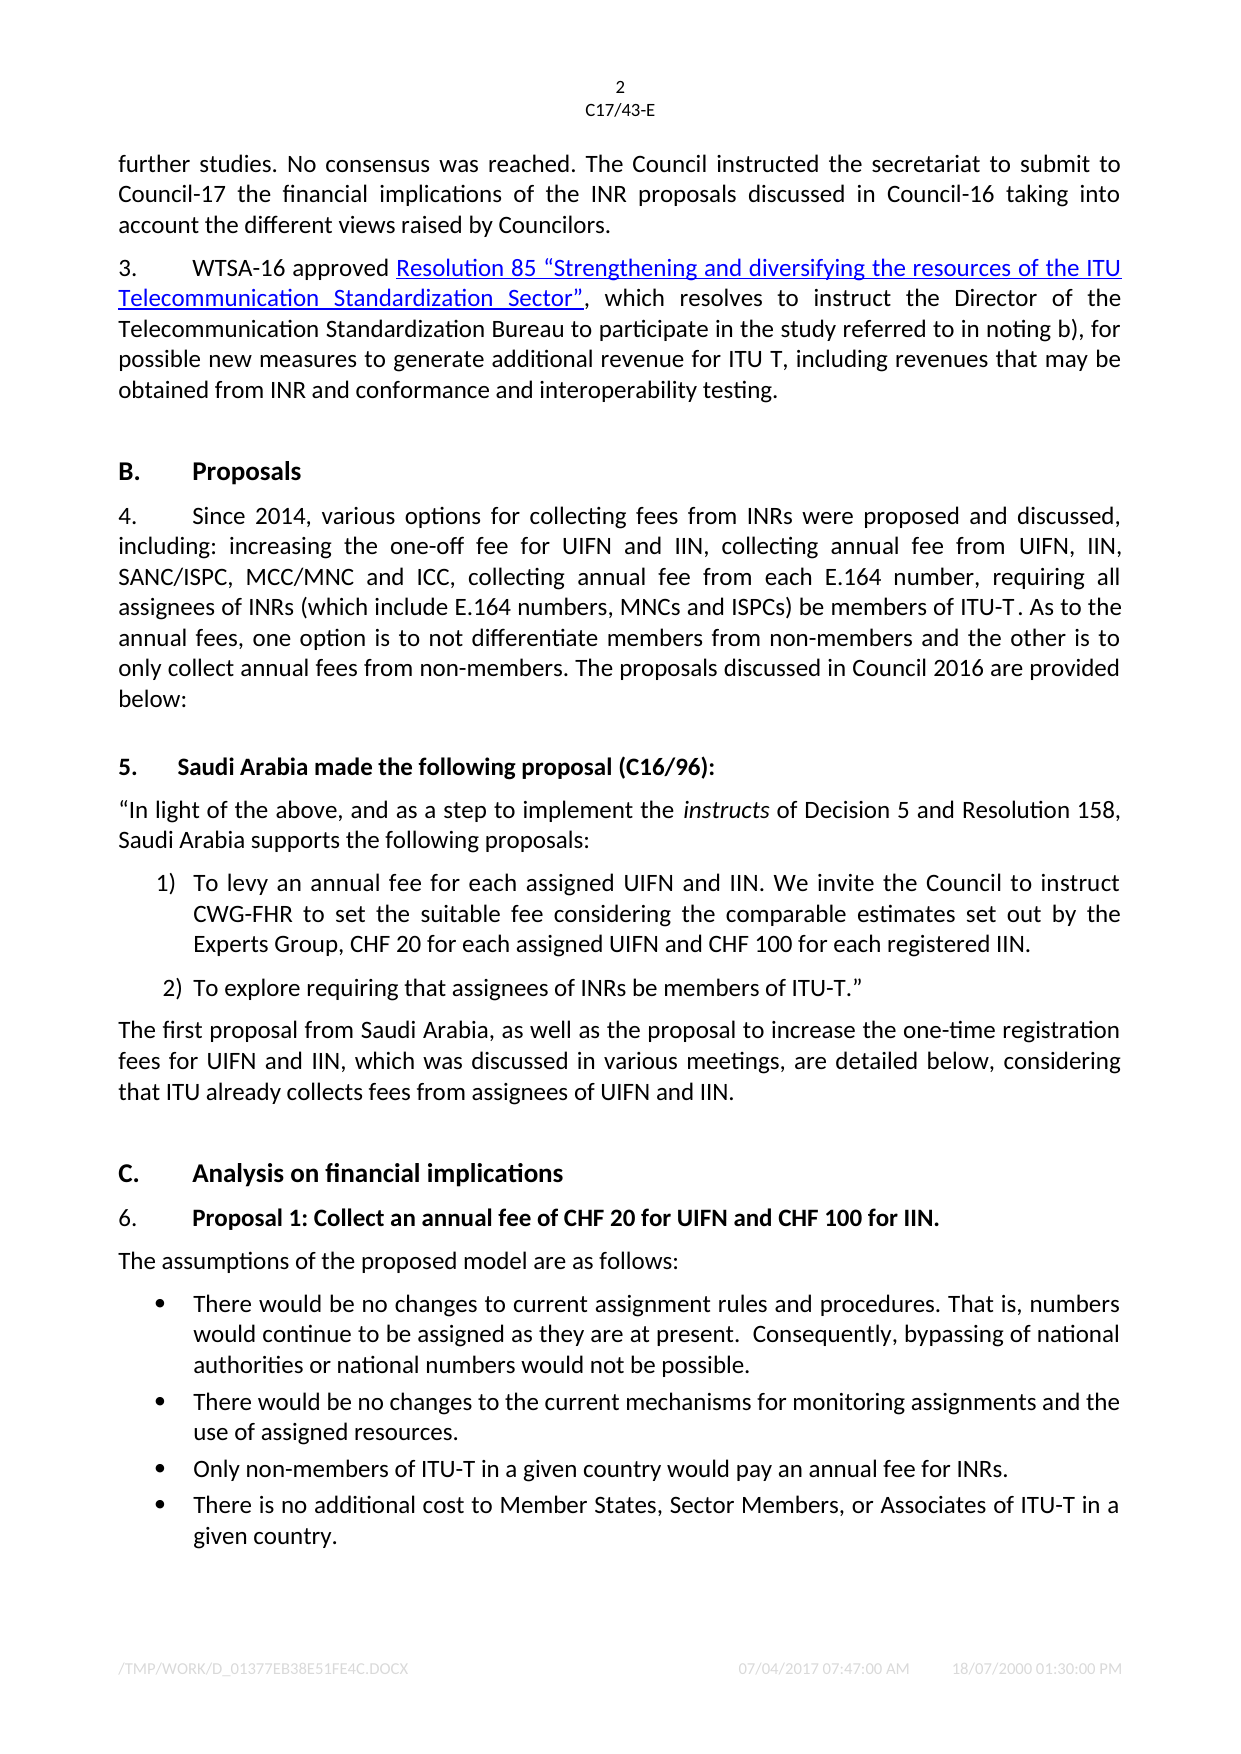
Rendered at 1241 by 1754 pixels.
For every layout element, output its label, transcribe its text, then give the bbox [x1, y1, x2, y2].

text 6. Proposal 1: Collect an annual fee of CHF 20 for UIFN and CHF 100 for IIN. [118, 1202, 1122, 1232]
text 4. Since 2014, various options for collecting fees from INRs were proposed and discussed, including: increasing the one-off fee for UIFN and IIN, collecting annual fee from UIFN, IIN, SANC/ISPC, MCC/MNC and ICC, collecting annual fee from each E.164 number, requiring all assignees of INRs (which include E.164 numbers, MNCs and ISPCs) be members of ITU-T. As to the annual fees, one option is to not differentiate members from non-members and the other is to only collect annual fees from non-members. The proposals discussed in Council 2016 are provided below: [118, 500, 1122, 713]
subtitle C. Analysis on financial implications [118, 1156, 1122, 1189]
text The first proposal from Saudi Arabia, as well as the proposal to increase the one-time registration fees for UIFN and IIN, which was discussed in various meetings, are detailed below, considering that ITU already collects fees from assignees of UIFN and IIN. [118, 1015, 1122, 1106]
list There would be no changes to current assignment rules and procedures. That is, numbers would continue to be assigned as they are at present. Consequently, bypassing of national authorities or national numbers would not be possible. [156, 1288, 1122, 1379]
list There would be no changes to the current mechanisms for monitoring assignments and the use of assigned resources. [156, 1386, 1122, 1447]
list There is no additional cost to Member States, Sector Members, or Associates of ITU-T in a given country. [156, 1490, 1122, 1551]
list To levy an annual fee for each assigned UIFN and IIN. We invite the Council to instruct CWG-FHR to set the suitable fee considering the comparable estimates set out by the Experts Group, CHF 20 for each assigned UIFN and CHF 100 for each registered IIN. [156, 868, 1122, 959]
text “In light of the above, and as a step to implement the instructs of Decision 5 and Resolution 158, Saudi Arabia supports the following proposals: [118, 794, 1122, 855]
subtitle B. Proposals [118, 454, 1122, 487]
subtitle 5. Saudi Arabia made the following proposal (C16/96): [118, 751, 1122, 782]
text 3. WTSA-16 approved Resolution 85 “Strengthening and diversifying the resources of the ITU Telecommunication Standardization Sector”, which resolves to instruct the Director of the Telecommunication Standardization Bureau to participate in the study referred to in noting b), for possible new measures to generate additional revenue for ITU T, including revenues that may be obtained from INR and conformance and interoperability testing. [118, 252, 1122, 404]
list To explore requiring that assignees of INRs be members of ITU-T.” [162, 972, 1122, 1002]
text The assumptions of the proposed model are as follows: [118, 1245, 1122, 1275]
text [118, 148, 1122, 239]
list Only non-members of ITU-T in a given country would pay an annual fee for INRs. [156, 1453, 1122, 1483]
